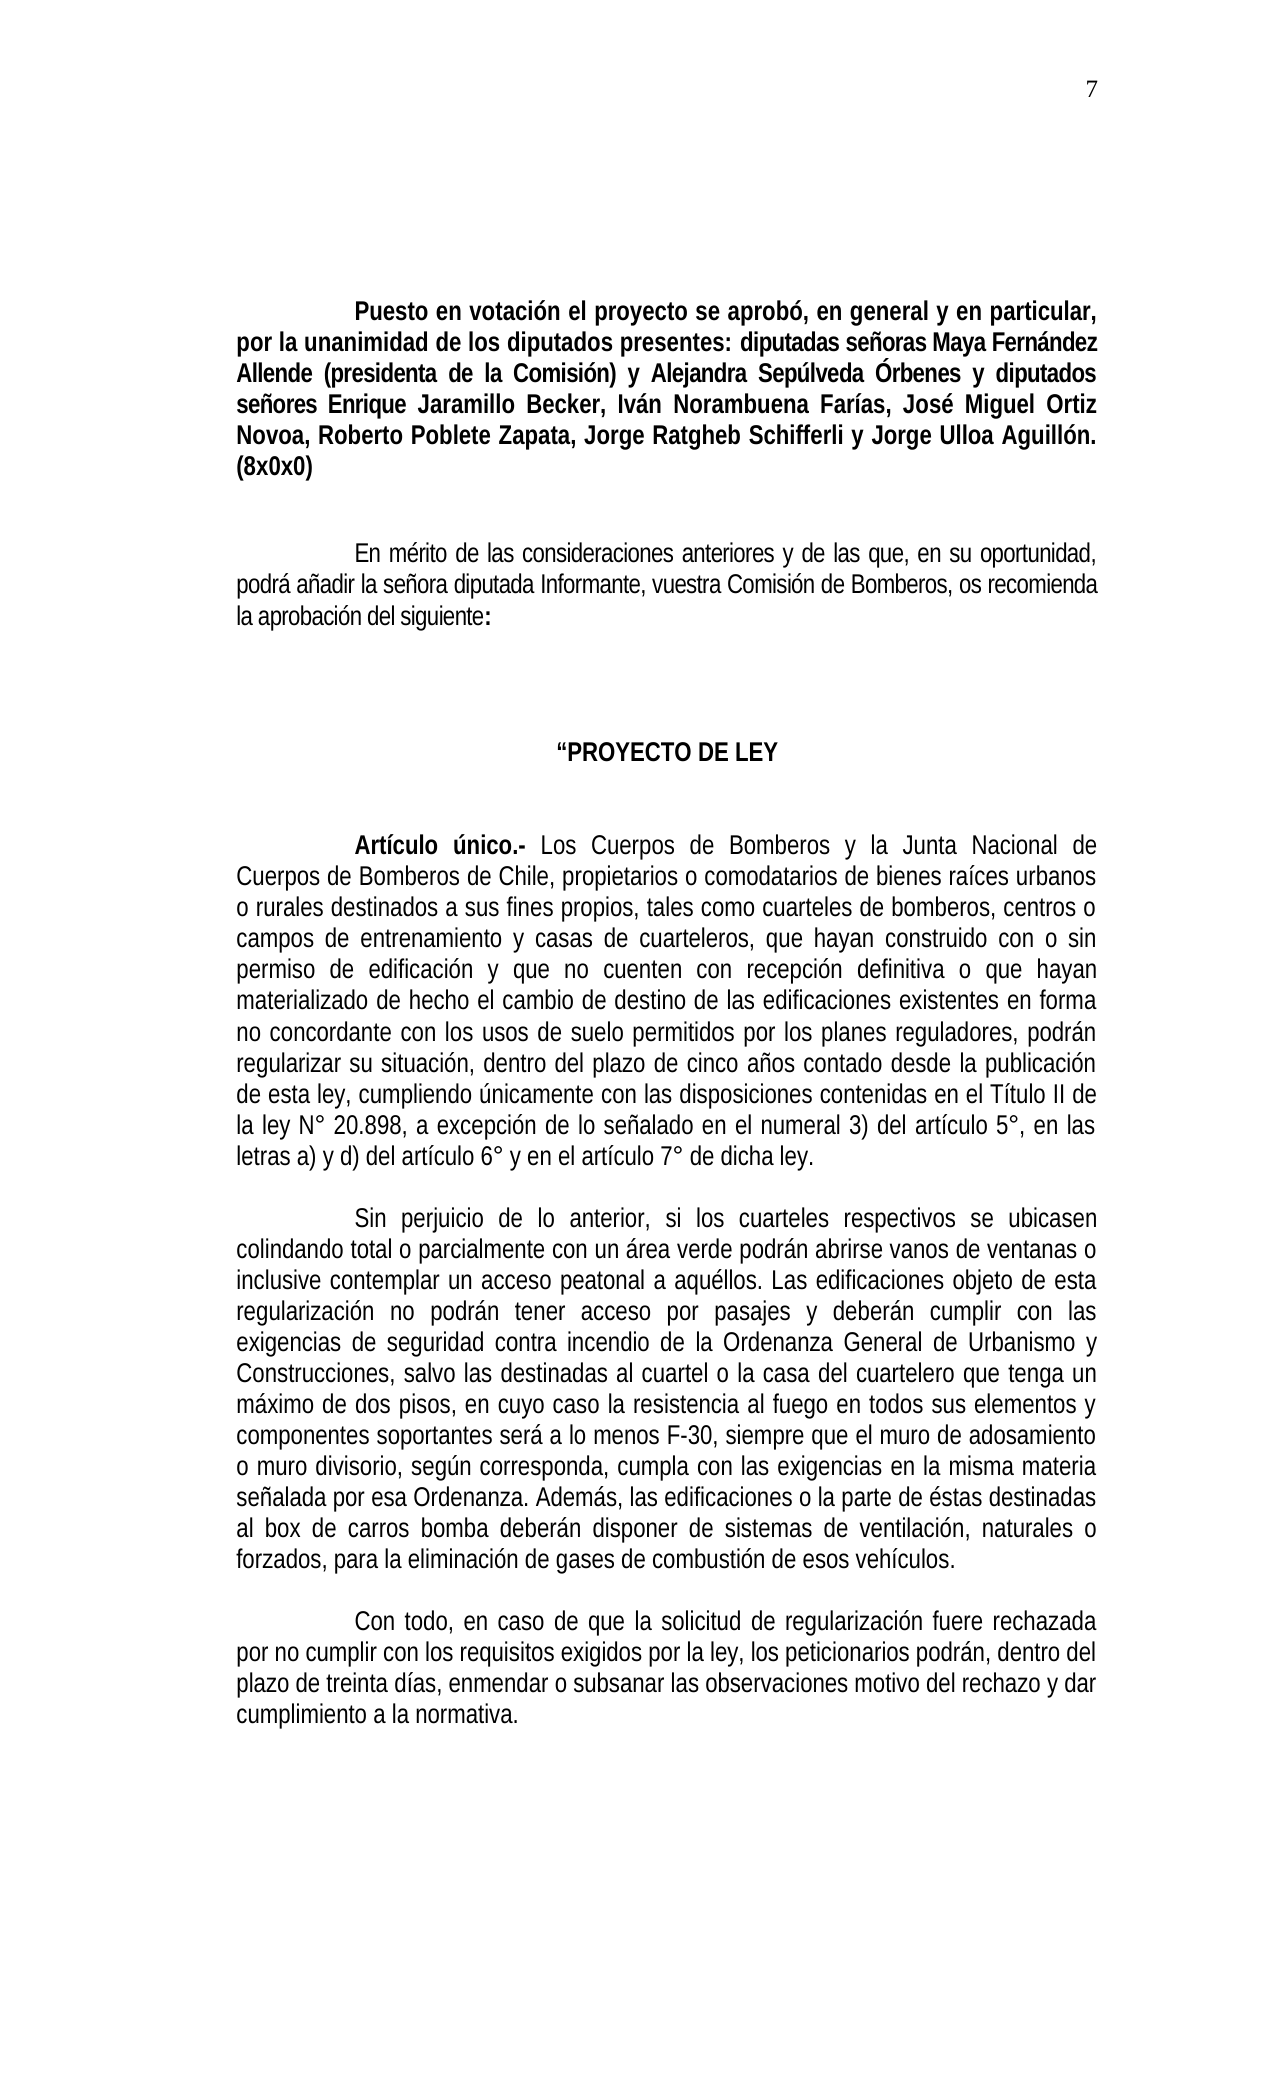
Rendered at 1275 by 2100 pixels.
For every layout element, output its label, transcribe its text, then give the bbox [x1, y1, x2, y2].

text Artículo único.- Los Cuerpos de Bomberos y la Junta Nacional de Cuerpos de Bomberos de Chile, propietarios o comodatarios de bienes raíces urbanos o rurales destinados a sus fines propios, tales como cuarteles de bomberos, centros o campos de entrenamiento y casas de cuarteleros, que hayan construido con o sin permiso de edificación y que no cuenten con recepción definitiva o que hayan materializado de hecho el cambio de destino de las edificaciones existentes en forma no concordante con los usos de suelo permitidos por los planes reguladores, podrán regularizar su situación, dentro del plazo de cinco años contado desde la publicación de esta ley, cumpliendo únicamente con las disposiciones contenidas en el Título II de la ley N° 20.898, a excepción de lo señalado en el numeral 3) del artículo 5°, en las letras a) y d) del artículo 6° y en el artículo 7° de dicha ley. [236, 829, 1098, 1171]
text Puesto en votación el proyecto se aprobó, en general y en particular, por la unanimidad de los diputados presentes: diputadas señoras Maya Fernández Allende (presidenta de la Comisión) y Alejandra Sepúlveda Órbenes y diputados señores Enrique Jaramillo Becker, Iván Norambuena Farías, José Miguel Ortiz Novoa, Roberto Poblete Zapata, Jorge Ratgheb Schifferli y Jorge Ulloa Aguillón. (8x0x0) [236, 295, 1098, 482]
text Sin perjuicio de lo anterior, si los cuarteles respectivos se ubicasen colindando total o parcialmente con un área verde podrán abrirse vanos de ventanas o inclusive contemplar un acceso peatonal a aquéllos. Las edificaciones objeto de esta regularización no podrán tener acceso por pasajes y deberán cumplir con las exigencias de seguridad contra incendio de la Ordenanza General de Urbanismo y Construcciones, salvo las destinadas al cuartel o la casa del cuartelero que tenga un máximo de dos pisos, en cuyo caso la resistencia al fuego en todos sus elementos y componentes soportantes será a lo menos F-30, siempre que el muro de adosamiento o muro divisorio, según corresponda, cumpla con las exigencias en la misma materia señalada por esa Ordenanza. Además, las edificaciones o la parte de éstas destinadas al box de carros bomba deberán disponer de sistemas de ventilación, naturales o forzados, para la eliminación de gases de combustión de esos vehículos. [236, 1202, 1098, 1574]
text “PROYECTO DE LEY [236, 736, 1098, 767]
text Con todo, en caso de que la solicitud de regularización fuere rechazada por no cumplir con los requisitos exigidos por la ley, los peticionarios podrán, dentro del plazo de treinta días, enmendar o subsanar las observaciones motivo del rechazo y dar cumplimiento a la normativa. [236, 1606, 1098, 1730]
text En mérito de las consideraciones anteriores y de las que, en su oportunidad, podrá añadir la señora diputada Informante, vuestra Comisión de Bomberos, os recomienda la aprobación del siguiente: [236, 538, 1098, 631]
